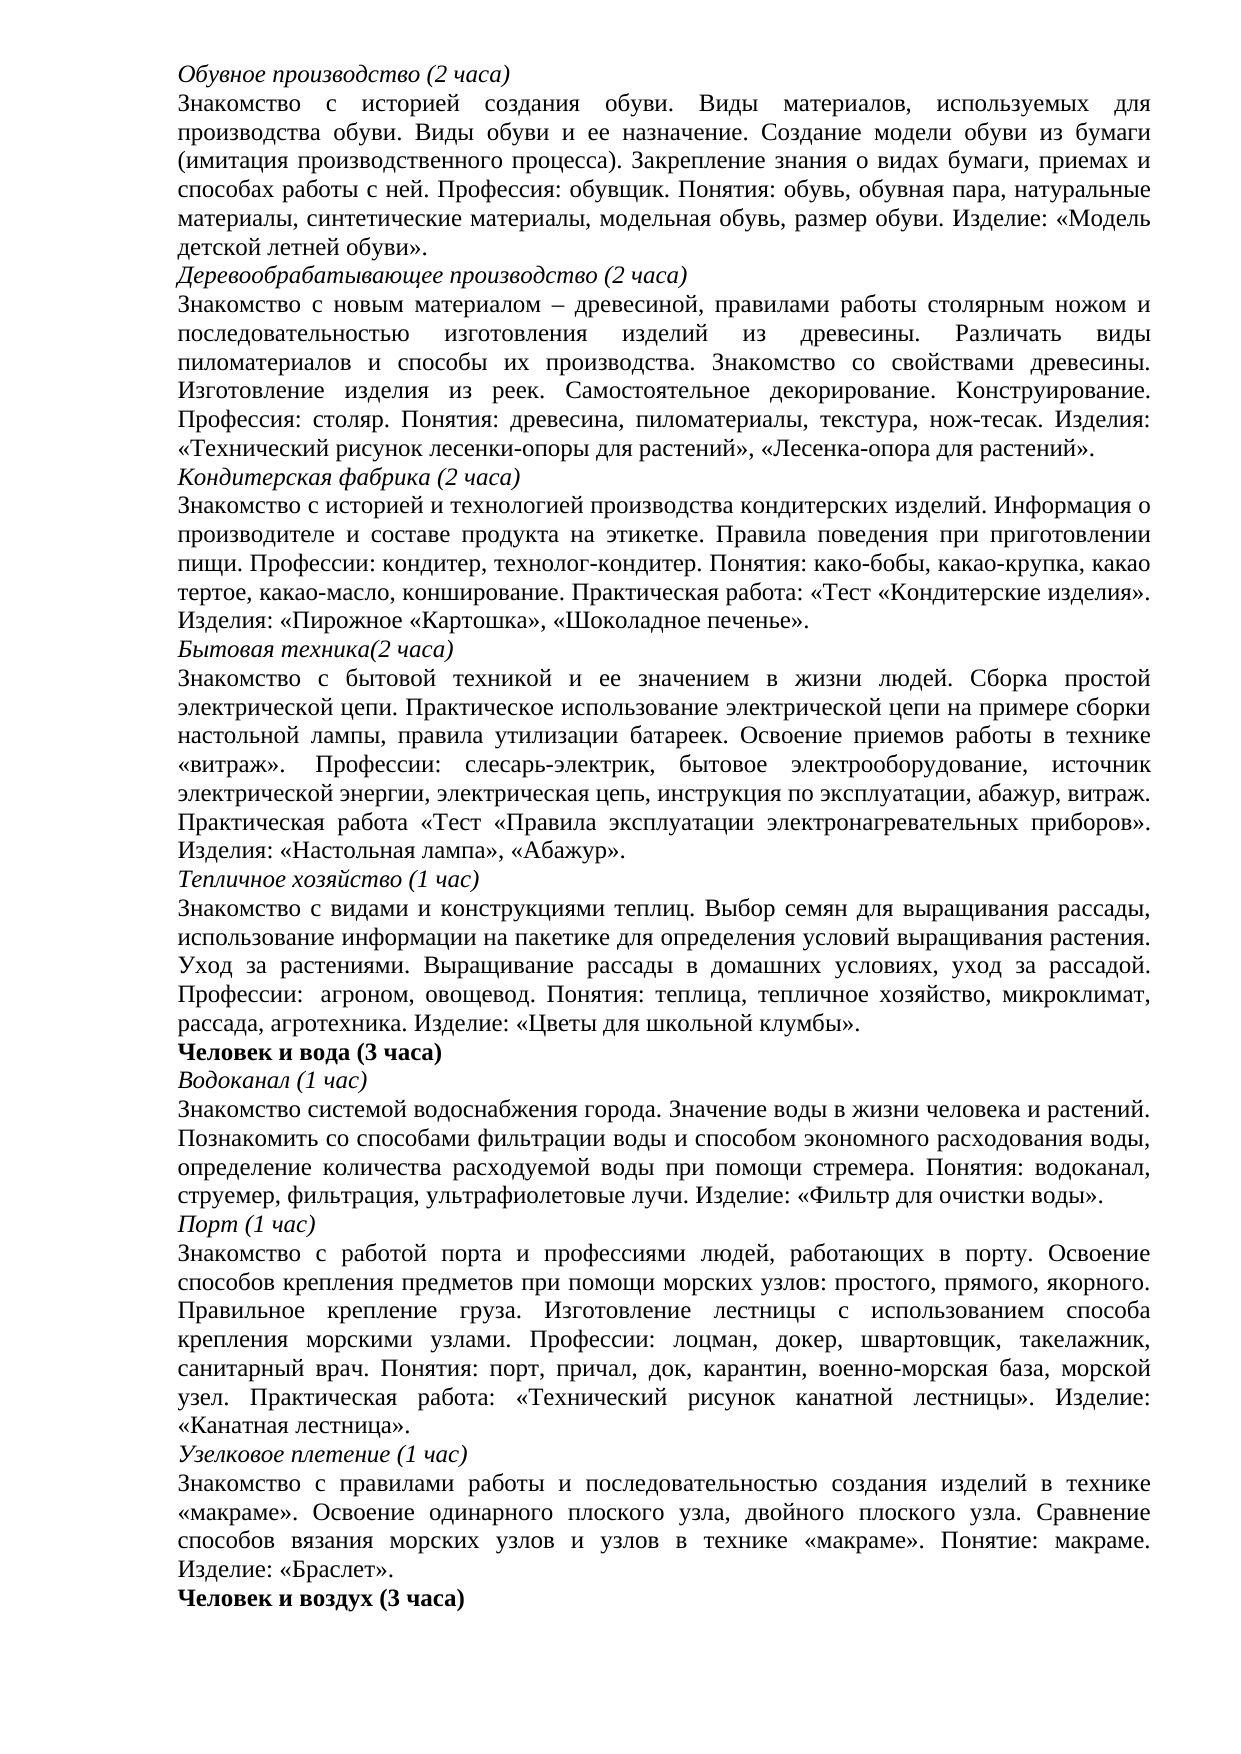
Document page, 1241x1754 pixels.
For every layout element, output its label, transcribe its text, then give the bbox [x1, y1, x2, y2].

text Тепличное хозяйство (1 час) [177, 864, 1152, 893]
text Знакомство с историей создания обуви. Виды материалов, используемых для производства обуви. Виды обуви и ее назначение. Создание модели обуви из бумаги (имитация производственного процесса). Закрепление знания о видах бумаги, приемах и способах работы с ней. Профессия: обувщик. Понятия: обувь, обувная пара, натуральные материалы, синтетические материалы, модельная обувь, размер обуви. Изделие: «Модель детской летней обуви». [177, 88, 1152, 260]
text Узелковое плетение (1 час) [177, 1439, 1152, 1468]
text Водоканал (1 час) [177, 1065, 1152, 1094]
text Деревообрабатывающее производство (2 часа) [177, 260, 1152, 289]
text Знакомство с историей и технологией производства кондитерских изделий. Информация о производителе и составе продукта на этикетке. Правила поведения при приготовлении пищи. Профессии: кондитер, технолог-кондитер. Понятия: како-бобы, какао-крупка, какао тертое, какао-масло, конширование. Практическая работа: «Тест «Кондитерские изделия». Изделия: «Пирожное «Картошка», «Шоколадное печенье». [177, 490, 1152, 634]
text Обувное производство (2 часа) [177, 59, 1152, 88]
text Знакомство с работой порта и профессиями людей, работающих в порту. Освоение способов крепления предметов при помощи морских узлов: простого, прямого, якорного. Правильное крепление груза. Изготовление лестницы с использованием способа крепления морскими узлами. Профессии: лоцман, докер, швартовщик, такелажник, санитарный врач. Понятия: порт, причал, док, карантин, военно-морская база, морской узел. Практическая работа: «Технический рисунок канатной лестницы». Изделие: «Канатная лестница». [177, 1238, 1152, 1439]
text Знакомство с правилами работы и последовательностью создания изделий в технике «макраме». Освоение одинарного плоского узла, двойного плоского узла. Сравнение способов вязания морских узлов и узлов в технике «макраме». Понятие: макраме. Изделие: «Браслет». [177, 1468, 1152, 1583]
text Порт (1 час) [177, 1209, 1152, 1238]
text Знакомство с бытовой техникой и ее значением в жизни людей. Сборка простой электрической цепи. Практическое использование электрической цепи на примере сборки настольной лампы, правила утилизации батареек. Освоение приемов работы в технике «витраж». Профессии: слесарь-электрик, бытовое электрооборудование, источник электрической энергии, электрическая цепь, инструкция по эксплуатации, абажур, витраж. Практическая работа «Тест «Правила эксплуатации электронагревательных приборов». Изделия: «Настольная лампа», «Абажур». [177, 663, 1152, 864]
text Знакомство с видами и конструкциями теплиц. Выбор семян для выращивания рассады, использование информации на пакетике для определения условий выращивания растения. Уход за растениями. Выращивание рассады в домашних условиях, уход за рассадой. Профессии: агроном, овощевод. Понятия: теплица, тепличное хозяйство, микроклимат, рассада, агротехника. Изделие: «Цветы для школьной клумбы». [177, 893, 1152, 1037]
text Кондитерская фабрика (2 часа) [177, 462, 1152, 490]
text Человек и вода (3 часа) [177, 1037, 1152, 1065]
text Человек и воздух (3 часа) [177, 1583, 1152, 1612]
text Знакомство с новым материалом – древесиной, правилами работы столярным ножом и последовательностью изготовления изделий из древесины. Различать виды пиломатериалов и способы их производства. Знакомство со свойствами древесины. Изготовление изделия из реек. Самостоятельное декорирование. Конструирование. Профессия: столяр. Понятия: древесина, пиломатериалы, текстура, нож-тесак. Изделия: «Технический рисунок лесенки-опоры для растений», «Лесенка-опора для растений». [177, 289, 1152, 462]
text Бытовая техника(2 часа) [177, 634, 1152, 663]
text Знакомство системой водоснабжения города. Значение воды в жизни человека и растений. Познакомить со способами фильтрации воды и способом экономного расходования воды, определение количества расходуемой воды при помощи стремера. Понятия: водоканал, струемер, фильтрация, ультрафиолетовые лучи. Изделие: «Фильтр для очистки воды». [177, 1094, 1152, 1209]
